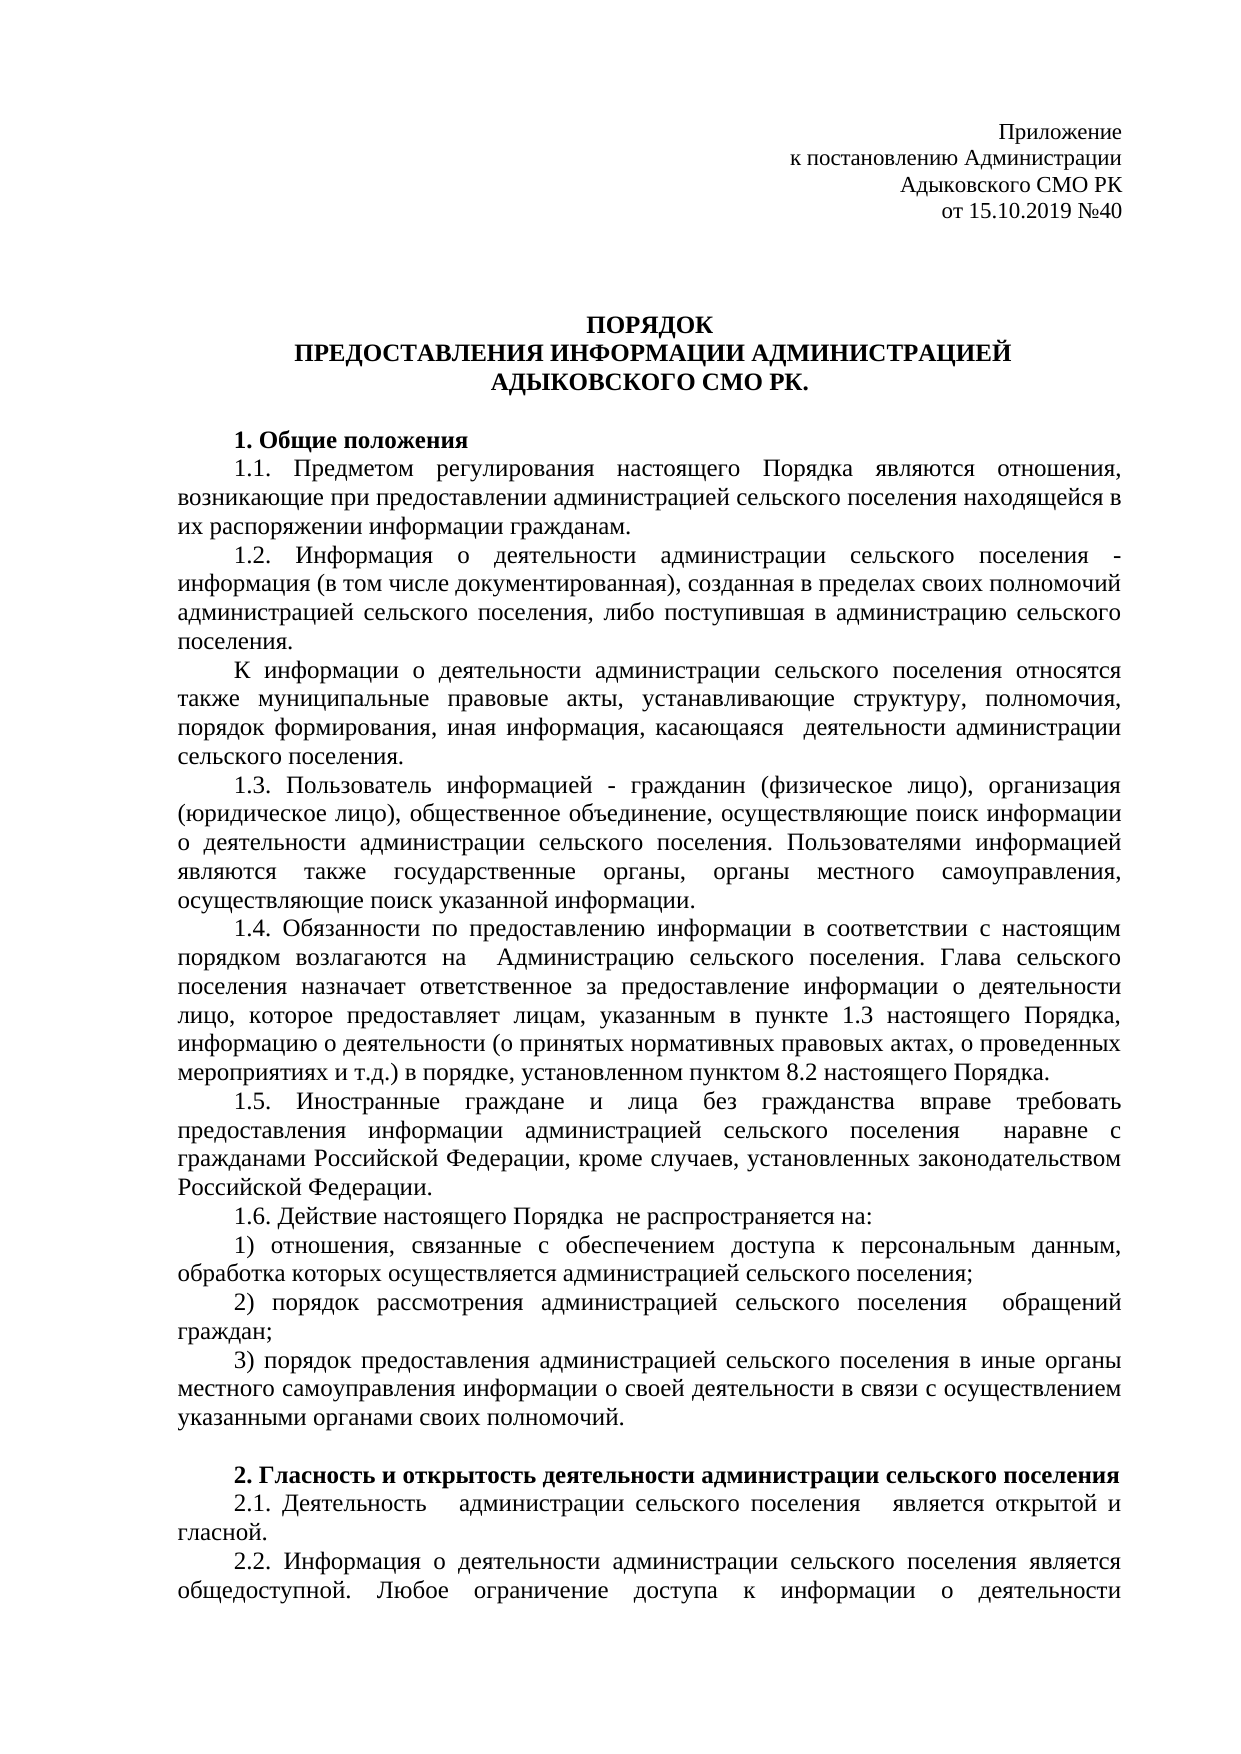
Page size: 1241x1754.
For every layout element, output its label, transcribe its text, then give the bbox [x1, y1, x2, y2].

text 1.4. Обязанности по предоставлению информации в соответствии с настоящим порядком возлагаются на Администрацию сельского поселения. Глава сельского поселения назначает ответственное за предоставление информации о деятельности лицо, которое предоставляет лицам, указанным в пункте 1.3 настоящего Порядка, информацию о деятельности (о принятых нормативных правовых актах, о проведенных мероприятиях и т.д.) в порядке, установленном пунктом 8.2 настоящего Порядка. [177, 913, 1122, 1086]
text Приложение [693, 118, 1122, 144]
text 1.5. Иностранные граждане и лица без гражданства вправе требовать предоставления информации администрацией сельского поселения наравне с гражданами Российской Федерации, кроме случаев, установленных законодательством Российской Федерации. [177, 1086, 1122, 1201]
text 2.1. Деятельность администрации сельского поселения является открытой и гласной. [177, 1488, 1122, 1546]
text от 15.10.2019 №40 [693, 197, 1122, 223]
text 1. Общие положения [177, 425, 1122, 453]
text Адыковского СМО РК [693, 171, 1122, 197]
text 1) отношения, связанные с обеспечением доступа к персональным данным, обработка которых осуществляется администрацией сельского поселения; [177, 1230, 1122, 1287]
text 1.1. Предметом регулирования настоящего Порядка являются отношения, возникающие при предоставлении администрацией сельского поселения находящейся в их распоряжении информации гражданам. [177, 453, 1122, 540]
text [177, 1546, 1122, 1603]
text 2. Гласность и открытость деятельности администрации сельского поселения [177, 1460, 1122, 1488]
text 3) порядок предоставления администрацией сельского поселения в иные органы местного самоуправления информации о своей деятельности в связи с осуществлением указанными органами своих полномочий. [177, 1345, 1122, 1431]
text к постановлению Администрации [693, 144, 1122, 171]
text К информации о деятельности администрации сельского поселения относятся также муниципальные правовые акты, устанавливающие структуру, полномочия, порядок формирования, иная информация, касающаяся деятельности администрации сельского поселения. [177, 655, 1122, 770]
text 2) порядок рассмотрения администрацией сельского поселения обращений граждан; [177, 1287, 1122, 1345]
text 1.2. Информация о деятельности администрации сельского поселения - информация (в том числе документированная), созданная в пределах своих полномочий администрацией сельского поселения, либо поступившая в администрацию сельского поселения. [177, 540, 1122, 655]
title АДЫКОВСКОГО СМО РК. [177, 367, 1122, 396]
text 1.6. Действие настоящего Порядка не распространяется на: [177, 1201, 1122, 1230]
title ПРЕДОСТАВЛЕНИЯ ИНФОРМАЦИИ АДМИНИСТРАЦИЕЙ [177, 338, 1122, 367]
text 1.3. Пользователь информацией - гражданин (физическое лицо), организация (юридическое лицо), общественное объединение, осуществляющие поиск информации о деятельности администрации сельского поселения. Пользователями информацией являются также государственные органы, органы местного самоуправления, осуществляющие поиск указанной информации. [177, 770, 1122, 913]
title ПОРЯДОК [177, 310, 1122, 338]
